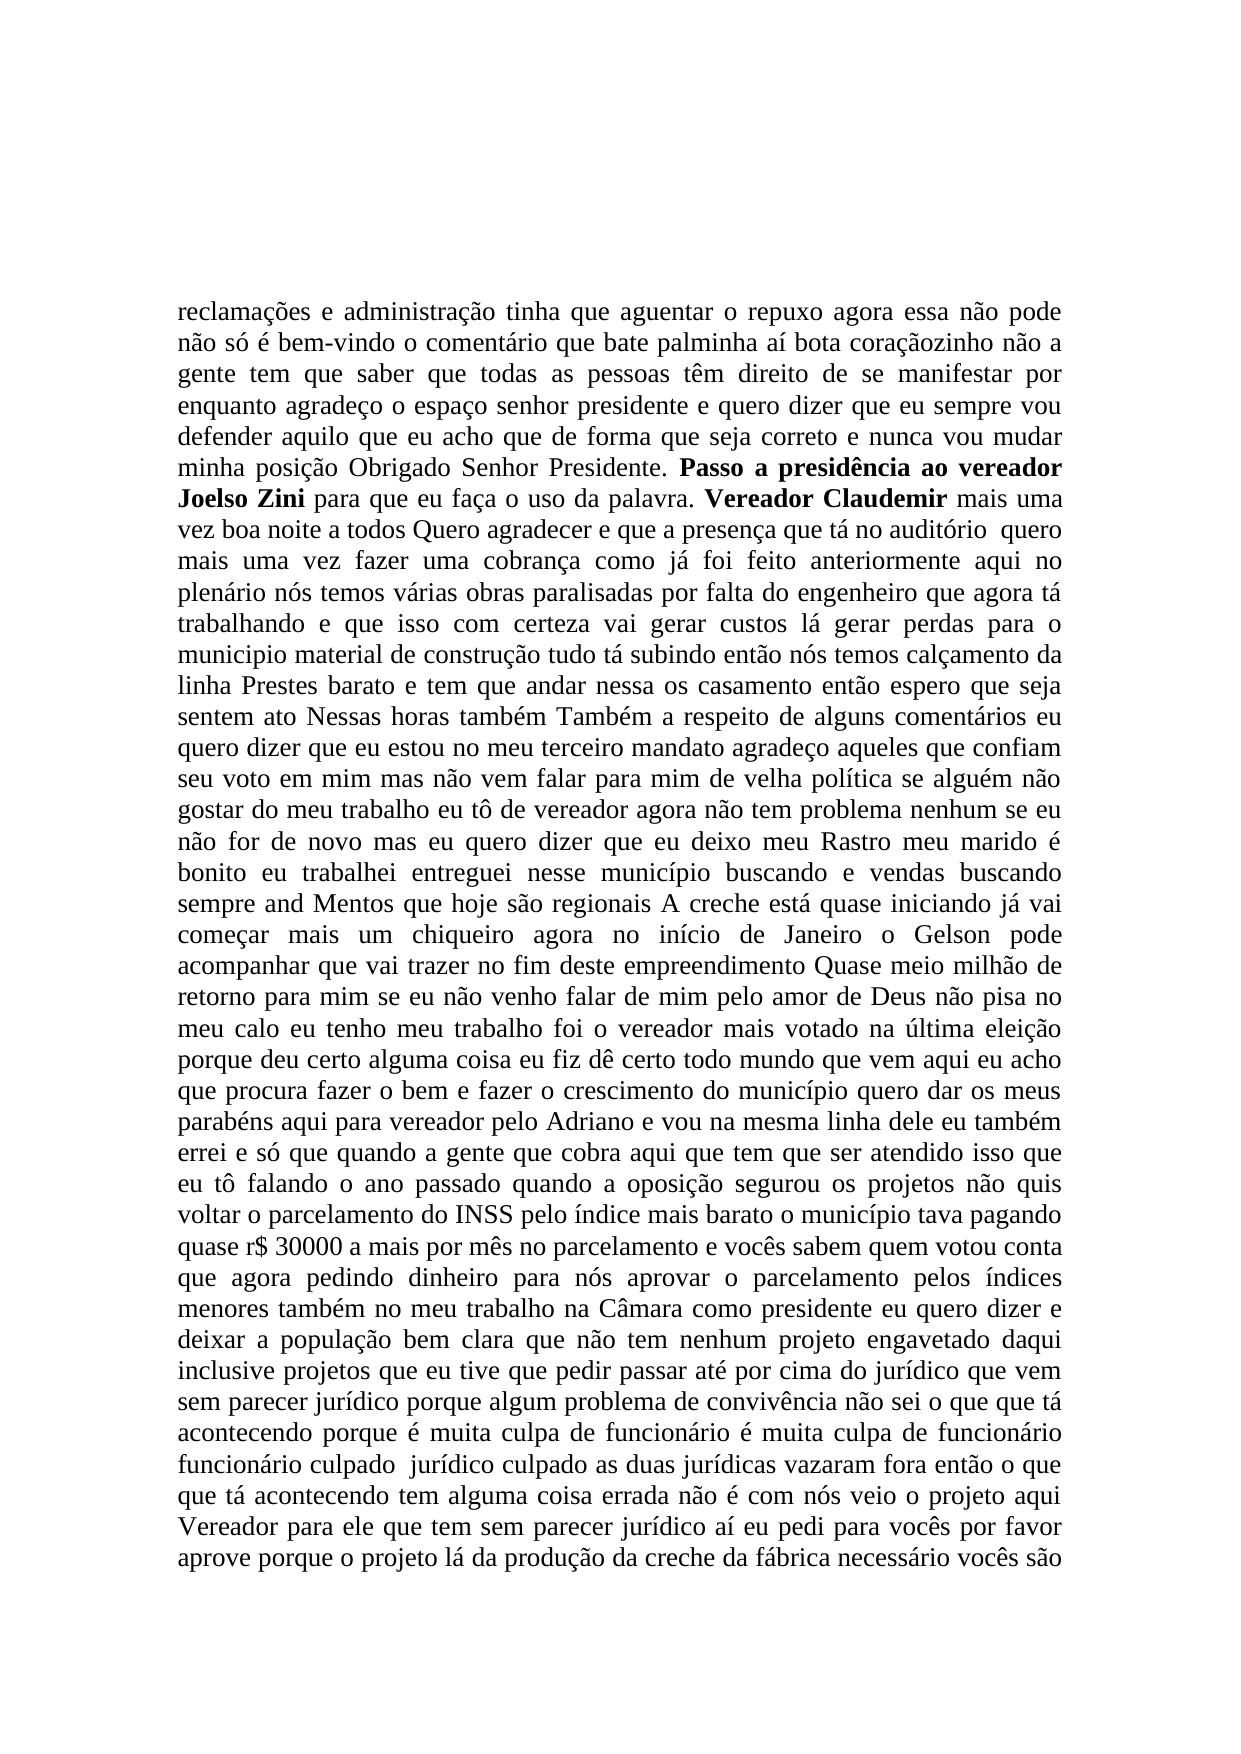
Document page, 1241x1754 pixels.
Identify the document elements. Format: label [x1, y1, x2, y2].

text [177, 295, 1063, 1572]
